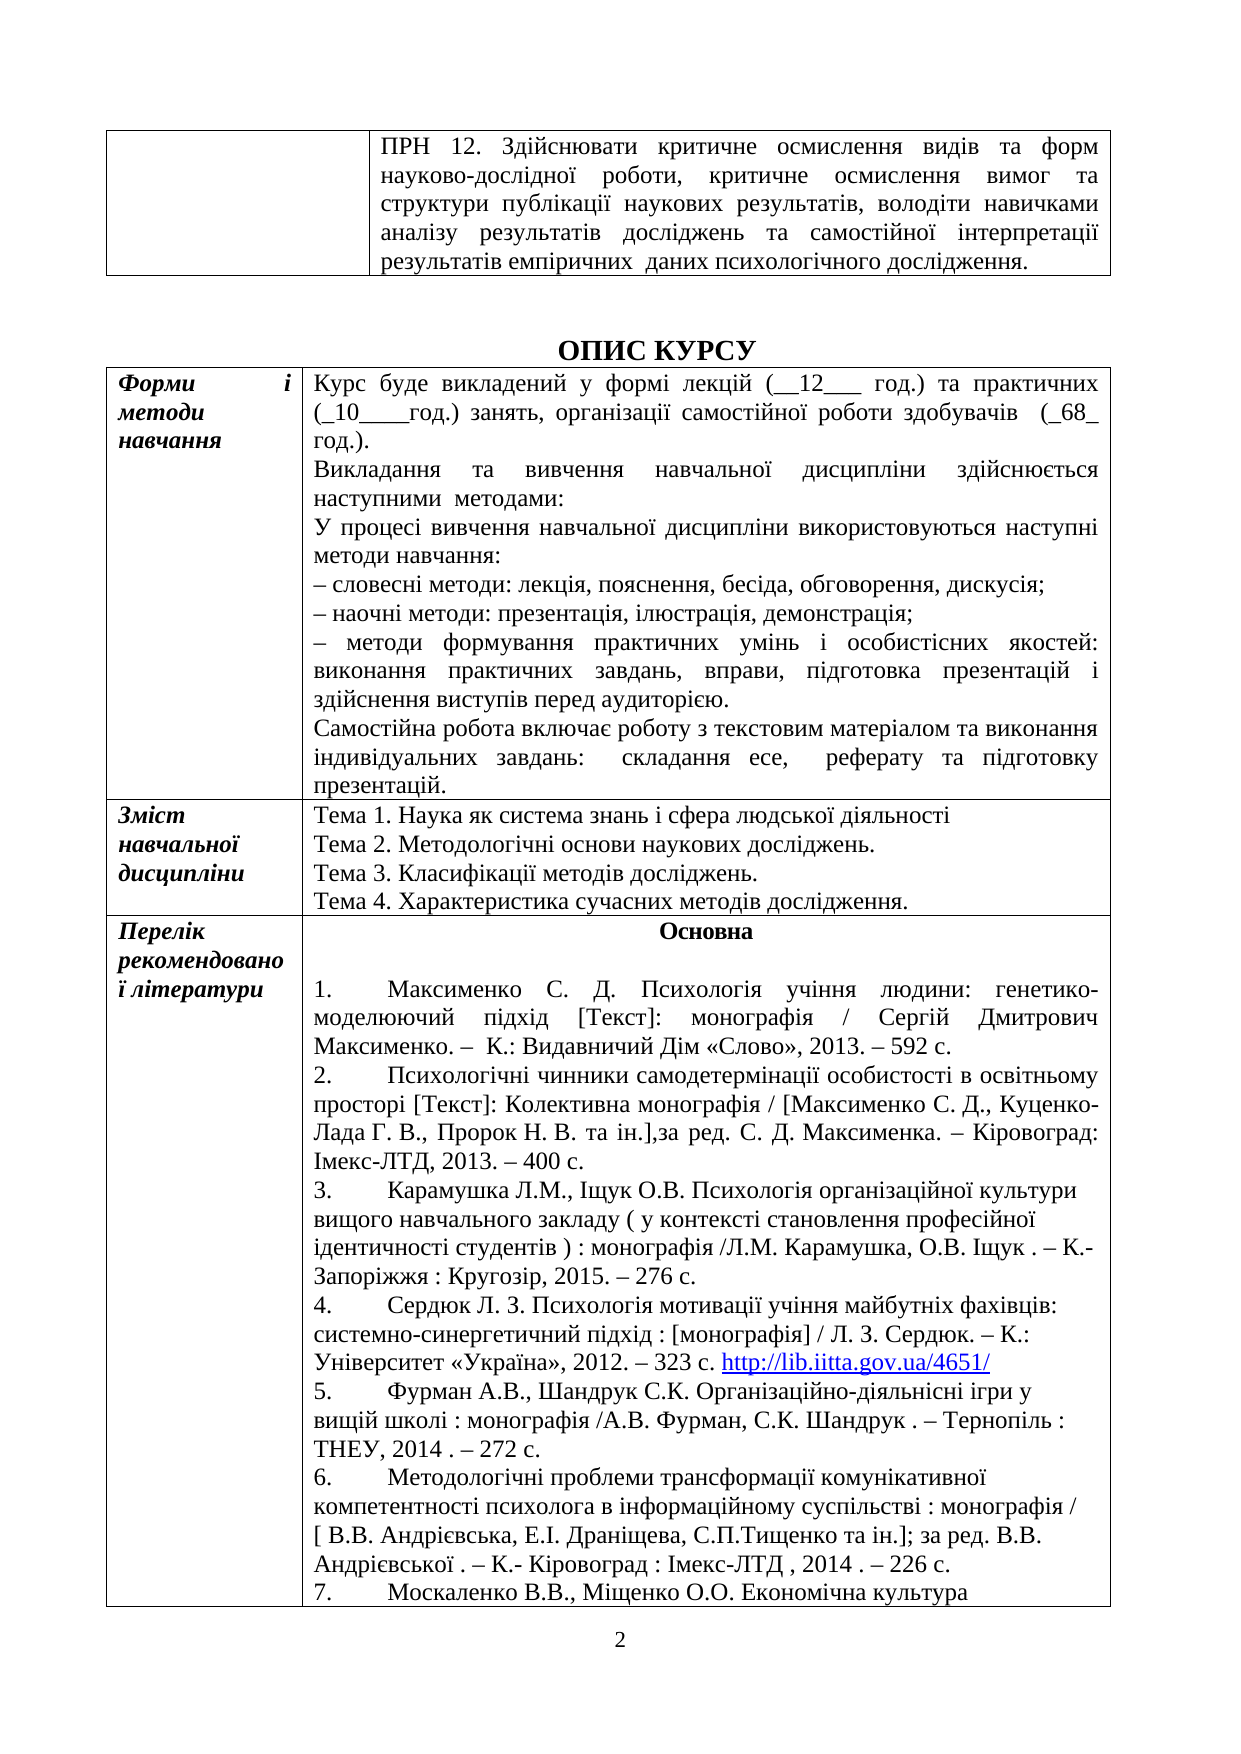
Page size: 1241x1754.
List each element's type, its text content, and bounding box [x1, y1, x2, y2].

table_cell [107, 916, 302, 1606]
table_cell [107, 131, 369, 275]
table_cell Тема 1. Наука як система знань і сфера людської діяльності Тема 2. Методологічні основи наукових досліджень. Тема 3. Класифікації методів досліджень. Тема 4. Характеристика сучасних методів дослідження. [303, 800, 1110, 915]
text ОПИС КУРСУ [118, 333, 1122, 367]
table_cell Зміст навчальної дисципліни [107, 800, 302, 915]
table_header Форми і методи навчання [107, 368, 302, 799]
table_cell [370, 131, 1110, 275]
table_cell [303, 916, 1110, 1606]
table_header Курс буде викладений у формі лекцій (__12___ год.) та практичних (_10____год.) занять, організації самостійної роботи здобувачів (_68_ год.). Викладання та вивчення навчальної дисципліни здійснюється наступними методами: У процесі вивчення навчальної дисципліни використовуються наступні методи навчання: – словесні методи: лекція, пояснення, бесіда, обговорення, дискусія; – наочні методи: презентація, ілюстрація, демонстрація; – методи формування практичних умінь і особистісних якостей: виконання практичних завдань, вправи, підготовка презентацій і здійснення виступів перед аудиторією. Самостійна робота включає роботу з текстовим матеріалом та виконання індивідуальних завдань: складання есе, реферату та підготовку презентацій. [303, 368, 1110, 799]
